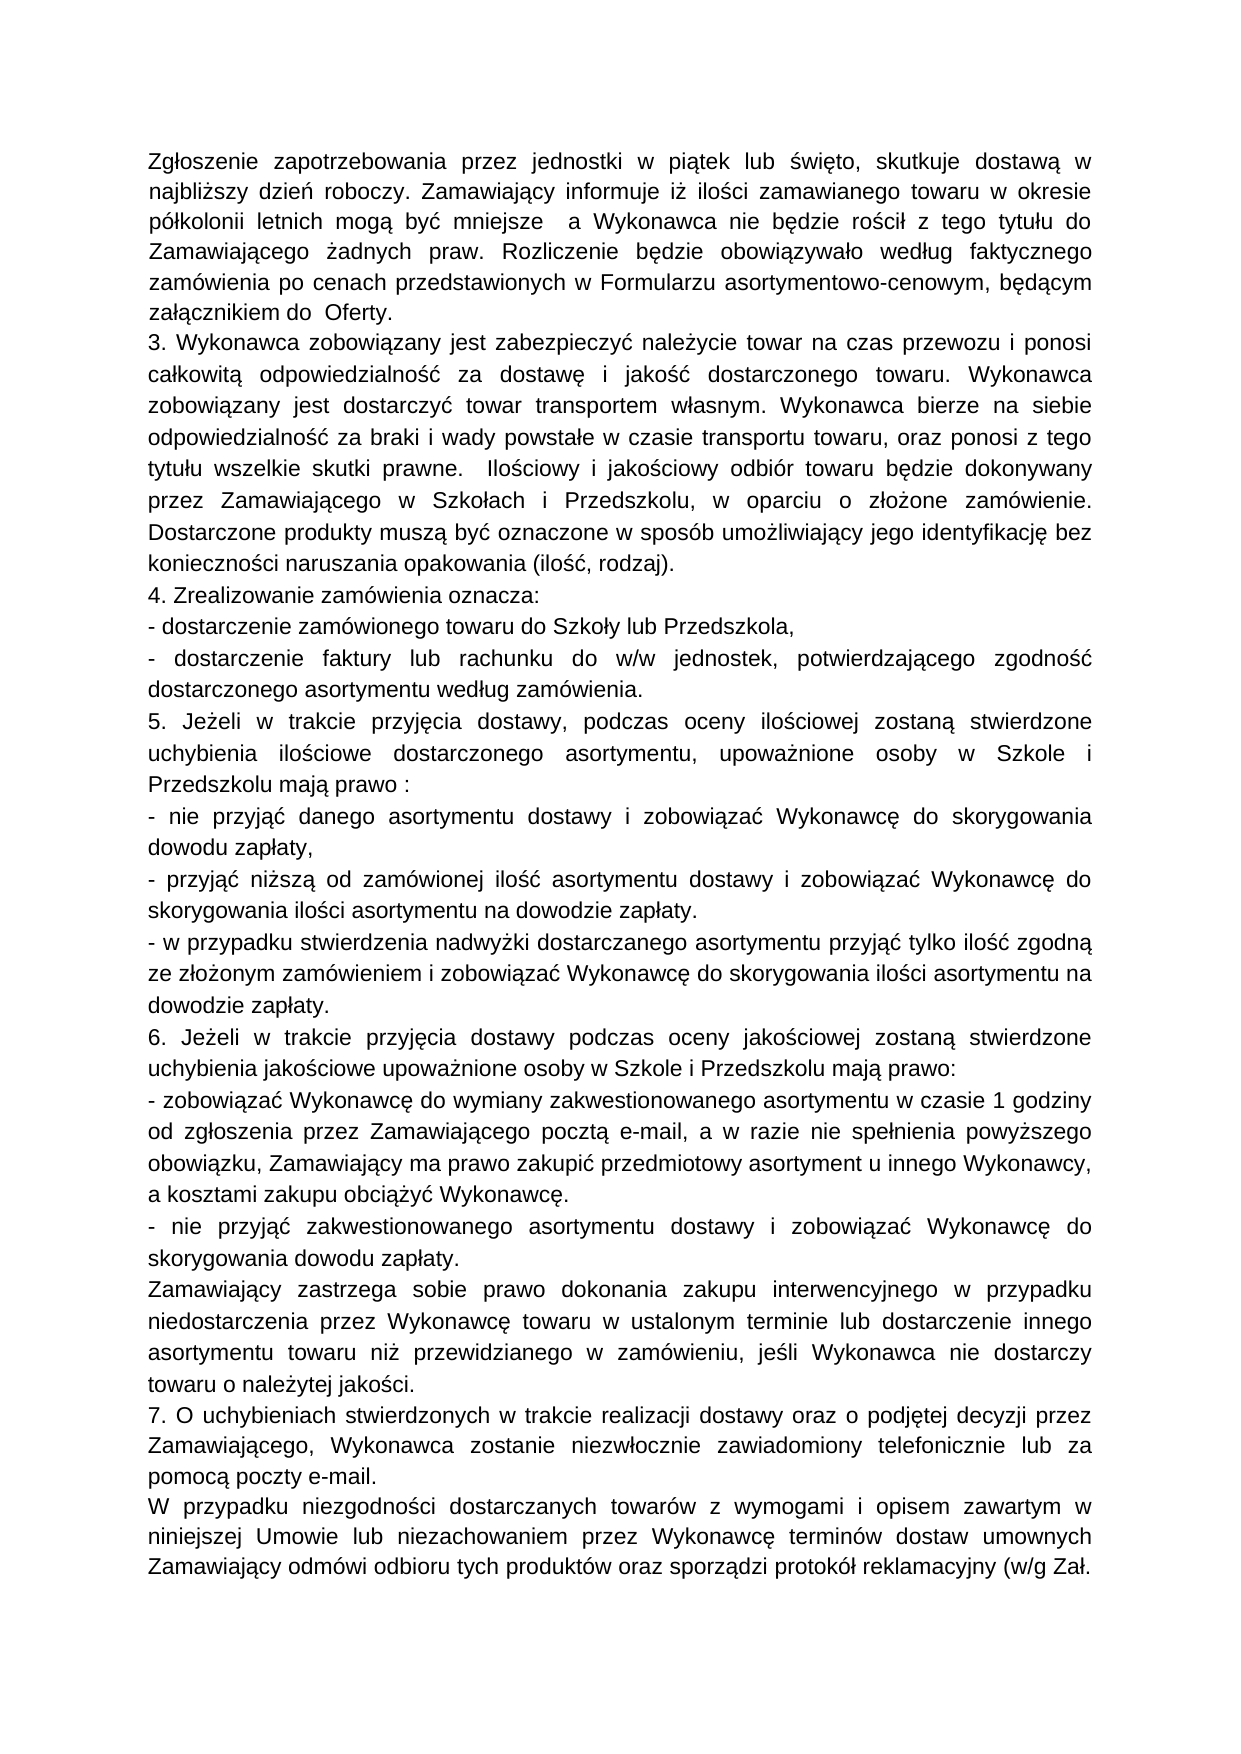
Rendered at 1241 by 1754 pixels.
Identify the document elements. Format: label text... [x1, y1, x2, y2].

text - nie przyjąć danego asortymentu dostawy i zobowiązać Wykonawcę do skorygowania dowodu zapłaty, [148, 803, 1093, 861]
text - w przypadku stwierdzenia nadwyżki dostarczanego asortymentu przyjąć tylko ilość zgodną ze złożonym zamówieniem i zobowiązać Wykonawcę do skorygowania ilości asortymentu na dowodzie zapłaty. [148, 929, 1093, 1018]
text - przyjąć niższą od zamówionej ilość asortymentu dostawy i zobowiązać Wykonawcę do skorygowania ilości asortymentu na dowodzie zapłaty. [148, 866, 1093, 924]
text - nie przyjąć zakwestionowanego asortymentu dostawy i zobowiązać Wykonawcę do skorygowania dowodu zapłaty. [148, 1213, 1093, 1271]
text - zobowiązać Wykonawcę do wymiany zakwestionowanego asortymentu w czasie 1 godziny od zgłoszenia przez Zamawiającego pocztą e-mail, a w razie nie spełnienia powyższego obowiązku, Zamawiający ma prawo zakupić przedmiotowy asortyment u innego Wykonawcy, a kosztami zakupu obciążyć Wykonawcę. [148, 1087, 1093, 1208]
text 7. O uchybieniach stwierdzonych w trakcie realizacji dostawy oraz o podjętej decyzji przez Zamawiającego, Wykonawca zostanie niezwłocznie zawiadomiony telefonicznie lub za pomocą poczty e-mail. [148, 1402, 1093, 1489]
text - dostarczenie faktury lub rachunku do w/w jednostek, potwierdzającego zgodność dostarczonego asortymentu według zamówienia. [148, 645, 1093, 703]
text 6. Jeżeli w trakcie przyjęcia dostawy podczas oceny jakościowej zostaną stwierdzone uchybienia jakościowe upoważnione osoby w Szkole i Przedszkolu mają prawo: [148, 1023, 1093, 1081]
text 3. Wykonawca zobowiązany jest zabezpieczyć należycie towar na czas przewozu i ponosi całkowitą odpowiedzialność za dostawę i jakość dostarczonego towaru. Wykonawca zobowiązany jest dostarczyć towar transportem własnym. Wykonawca bierze na siebie odpowiedzialność za braki i wady powstałe w czasie transportu towaru, oraz ponosi z tego tytułu wszelkie skutki prawne. Ilościowy i jakościowy odbiór towaru będzie dokonywany przez Zamawiającego w Szkołach i Przedszkolu, w oparciu o złożone zamówienie. Dostarczone produkty muszą być oznaczone w sposób umożliwiający jego identyfikację bez konieczności naruszania opakowania (ilość, rodzaj). [148, 329, 1093, 576]
text 4. Zrealizowanie zamówienia oznacza: [148, 582, 1093, 608]
text Zamawiający zastrzega sobie prawo dokonania zakupu interwencyjnego w przypadku niedostarczenia przez Wykonawcę towaru w ustalonym terminie lub dostarczenie innego asortymentu towaru niż przewidzianego w zamówieniu, jeśli Wykonawca nie dostarczy towaru o należytej jakości. [148, 1276, 1093, 1397]
text 5. Jeżeli w trakcie przyjęcia dostawy, podczas oceny ilościowej zostaną stwierdzone uchybienia ilościowe dostarczonego asortymentu, upoważnione osoby w Szkole i Przedszkolu mają prawo : [148, 708, 1093, 797]
text Zgłoszenie zapotrzebowania przez jednostki w piątek lub święto, skutkuje dostawą w najbliższy dzień roboczy. Zamawiający informuje iż ilości zamawianego towaru w okresie półkolonii letnich mogą być mniejsze a Wykonawca nie będzie rościł z tego tytułu do Zamawiającego żadnych praw. Rozliczenie będzie obowiązywało według faktycznego zamówienia po cenach przedstawionych w Formularzu asortymentowo-cenowym, będącym załącznikiem do Oferty. [148, 148, 1093, 325]
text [148, 1493, 1093, 1580]
text - dostarczenie zamówionego towaru do Szkoły lub Przedszkola, [148, 613, 1093, 639]
